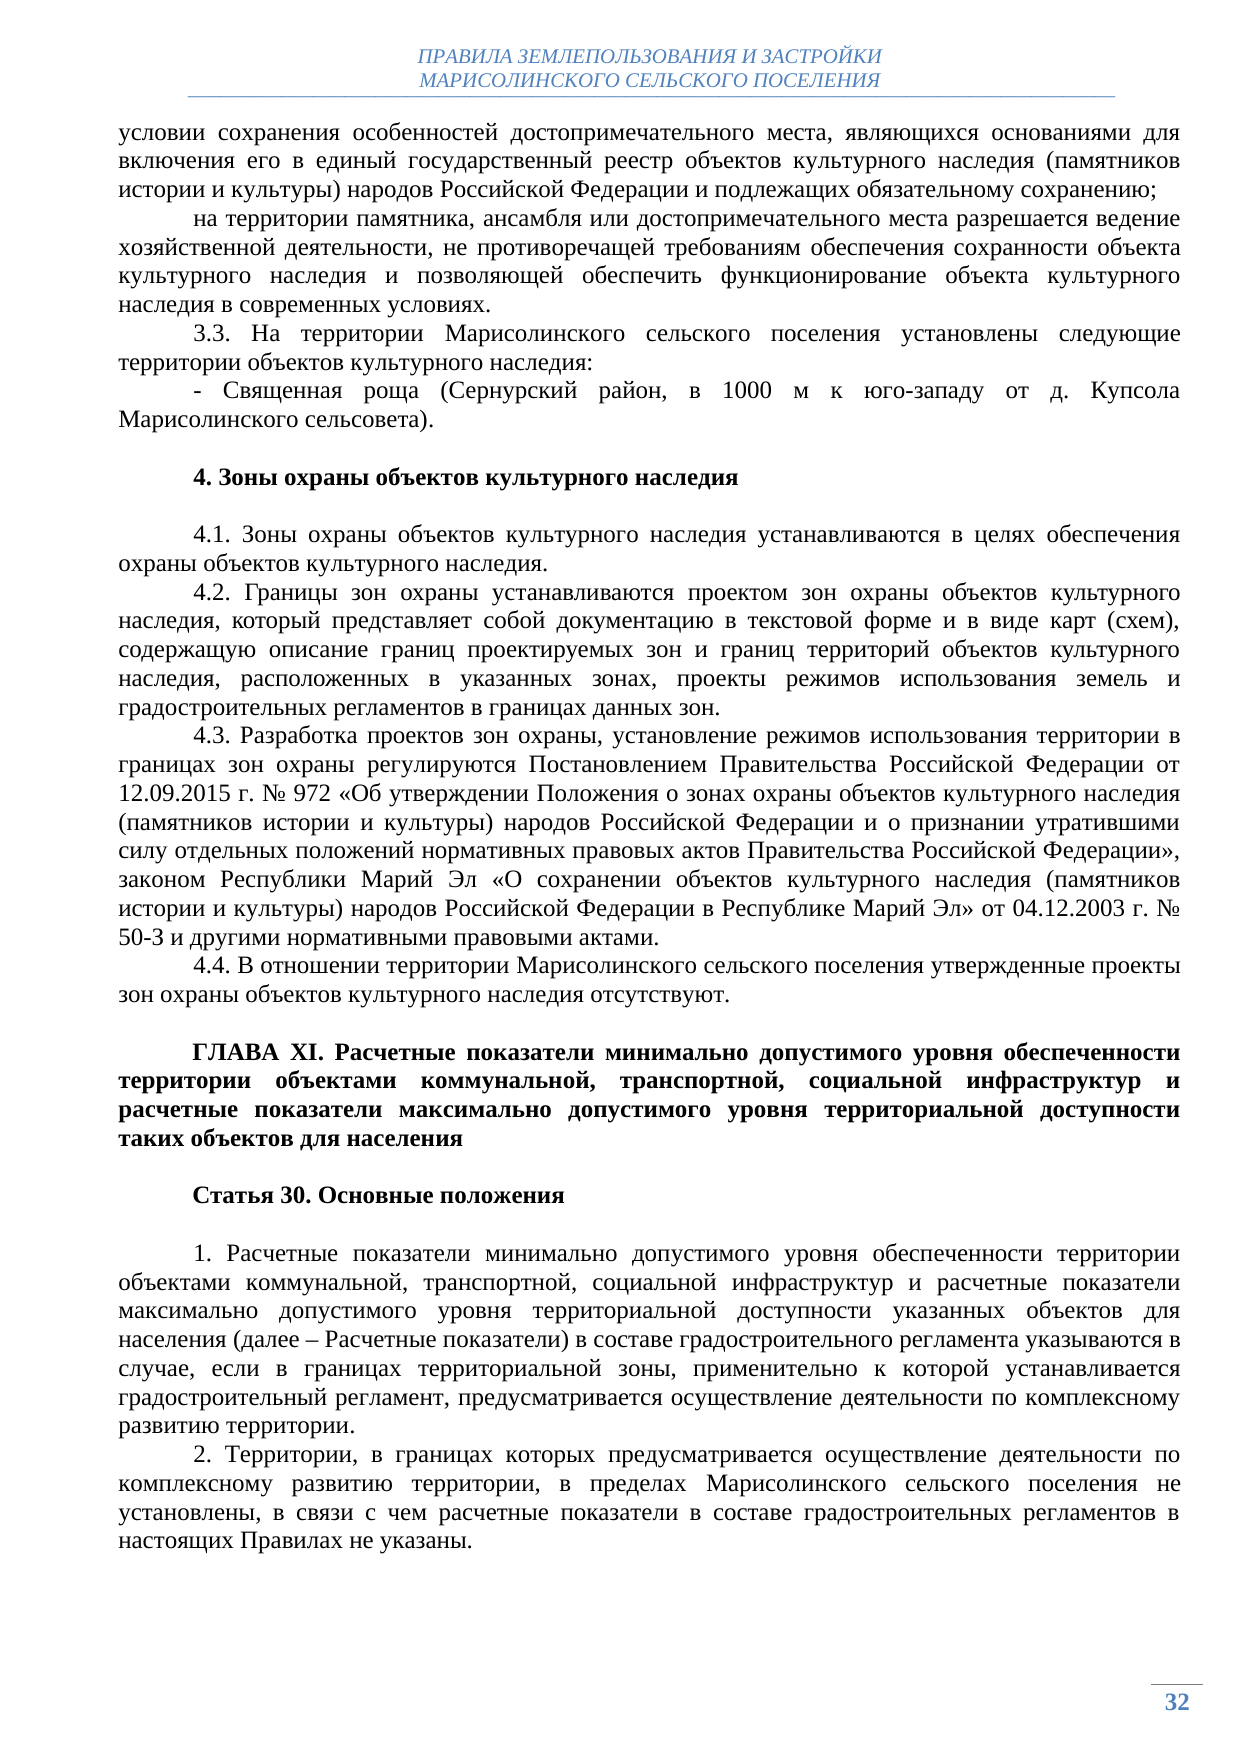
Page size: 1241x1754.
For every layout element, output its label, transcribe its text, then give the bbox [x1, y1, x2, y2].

text Статья 30. Основные положения [118, 1180, 1181, 1209]
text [118, 117, 1181, 203]
text 1. Расчетные показатели минимально допустимого уровня обеспеченности территории объектами коммунальной, транспортной, социальной инфраструктур и расчетные показатели максимально допустимого уровня территориальной доступности указанных объектов для населения (далее – Расчетные показатели) в составе градостроительного регламента указываются в случае, если в границах территориальной зоны, применительно к которой устанавливается градостроительный регламент, предусматривается осуществление деятельности по комплексному развитию территории. [118, 1238, 1181, 1439]
text на территории памятника, ансамбля или достопримечательного места разрешается ведение хозяйственной деятельности, не противоречащей требованиям обеспечения сохранности объекта культурного наследия и позволяющей обеспечить функционирование объекта культурного наследия в современных условиях. [118, 203, 1181, 318]
text 4.3. Разработка проектов зон охраны, установление режимов использования территории в границах зон охраны регулируются Постановлением Правительства Российской Федерации от 12.09.2015 г. № 972 «Об утверждении Положения о зонах охраны объектов культурного наследия (памятников истории и культуры) народов Российской Федерации и о признании утратившими силу отдельных положений нормативных правовых актов Правительства Российской Федерации», законом Республики Марий Эл «О сохранении объектов культурного наследия (памятников истории и культуры) народов Российской Федерации в Республике Марий Эл» от 04.12.2003 г. № 50-З и другими нормативными правовыми актами. [118, 720, 1181, 950]
text 3.3. На территории Марисолинского сельского поселения установлены следующие территории объектов культурного наследия: [118, 318, 1181, 375]
text 4.4. В отношении территории Марисолинского сельского поселения утвержденные проекты зон охраны объектов культурного наследия отсутствуют. [118, 950, 1181, 1008]
text 4.1. Зоны охраны объектов культурного наследия устанавливаются в целях обеспечения охраны объектов культурного наследия. [118, 519, 1181, 577]
text ГЛАВА XI. Расчетные показатели минимально допустимого уровня обеспеченности территории объектами коммунальной, транспортной, социальной инфраструктур и расчетные показатели максимально допустимого уровня территориальной доступности таких объектов для населения [118, 1037, 1181, 1152]
text - Священная роща (Сернурский район, в 1000 м к юго-западу от д. Купсола Марисолинского сельсовета). [118, 375, 1181, 433]
text 4.2. Границы зон охраны устанавливаются проектом зон охраны объектов культурного наследия, который представляет собой документацию в текстовой форме и в виде карт (схем), содержащую описание границ проектируемых зон и границ территорий объектов культурного наследия, расположенных в указанных зонах, проекты режимов использования земель и градостроительных регламентов в границах данных зон. [118, 577, 1181, 720]
text 2. Территории, в границах которых предусматривается осуществление деятельности по комплексному развитию территории, в пределах Марисолинского сельского поселения не установлены, в связи с чем расчетные показатели в составе градостроительных регламентов в настоящих Правилах не указаны. [118, 1439, 1181, 1554]
text 4. Зоны охраны объектов культурного наследия [118, 462, 1181, 490]
